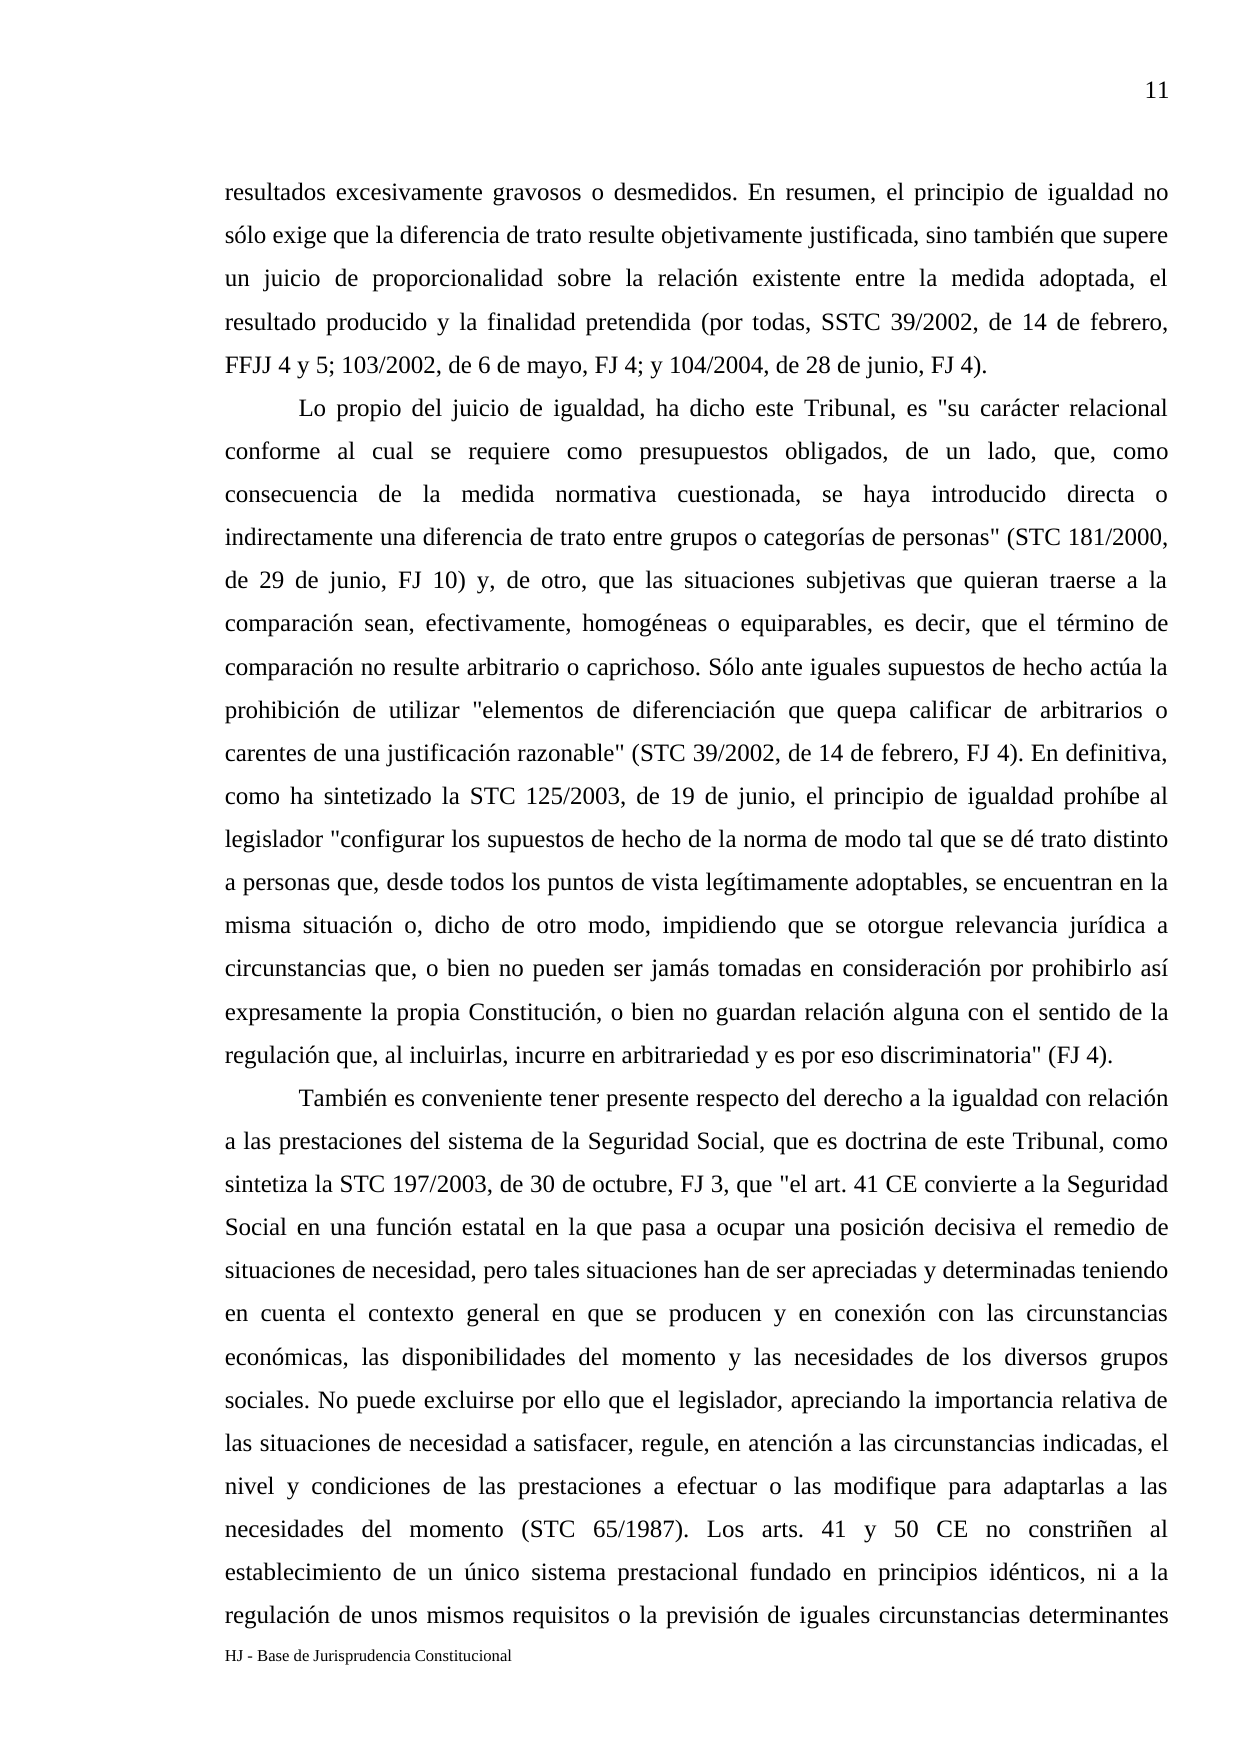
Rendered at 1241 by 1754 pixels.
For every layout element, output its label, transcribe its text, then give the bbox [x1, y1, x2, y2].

text Lo propio del juicio de igualdad, ha dicho este Tribunal, es "su carácter relacional conforme al cual se requiere como presupuestos obligados, de un lado, que, como consecuencia de la medida normativa cuestionada, se haya introducido directa o indirectamente una diferencia de trato entre grupos o categorías de personas" (STC 181/2000, de 29 de junio, FJ 10) y, de otro, que las situaciones subjetivas que quieran traerse a la comparación sean, efectivamente, homogéneas o equiparables, es decir, que el término de comparación no resulte arbitrario o caprichoso. Sólo ante iguales supuestos de hecho actúa la prohibición de utilizar "elementos de diferenciación que quepa calificar de arbitrarios o carentes de una justificación razonable" (STC 39/2002, de 14 de febrero, FJ 4). En definitiva, como ha sintetizado la STC 125/2003, de 19 de junio, el principio de igualdad prohíbe al legislador "configurar los supuestos de hecho de la norma de modo tal que se dé trato distinto a personas que, desde todos los puntos de vista legítimamente adoptables, se encuentran en la misma situación o, dicho de otro modo, impidiendo que se otorgue relevancia jurídica a circunstancias que, o bien no pueden ser jamás tomadas en consideración por prohibirlo así expresamente la propia Constitución, o bien no guardan relación alguna con el sentido de la regulación que, al incluirlas, incurre en arbitrariedad y es por eso discriminatoria" (FJ 4). [224, 393, 1169, 1068]
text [224, 177, 1169, 378]
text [224, 1083, 1169, 1629]
